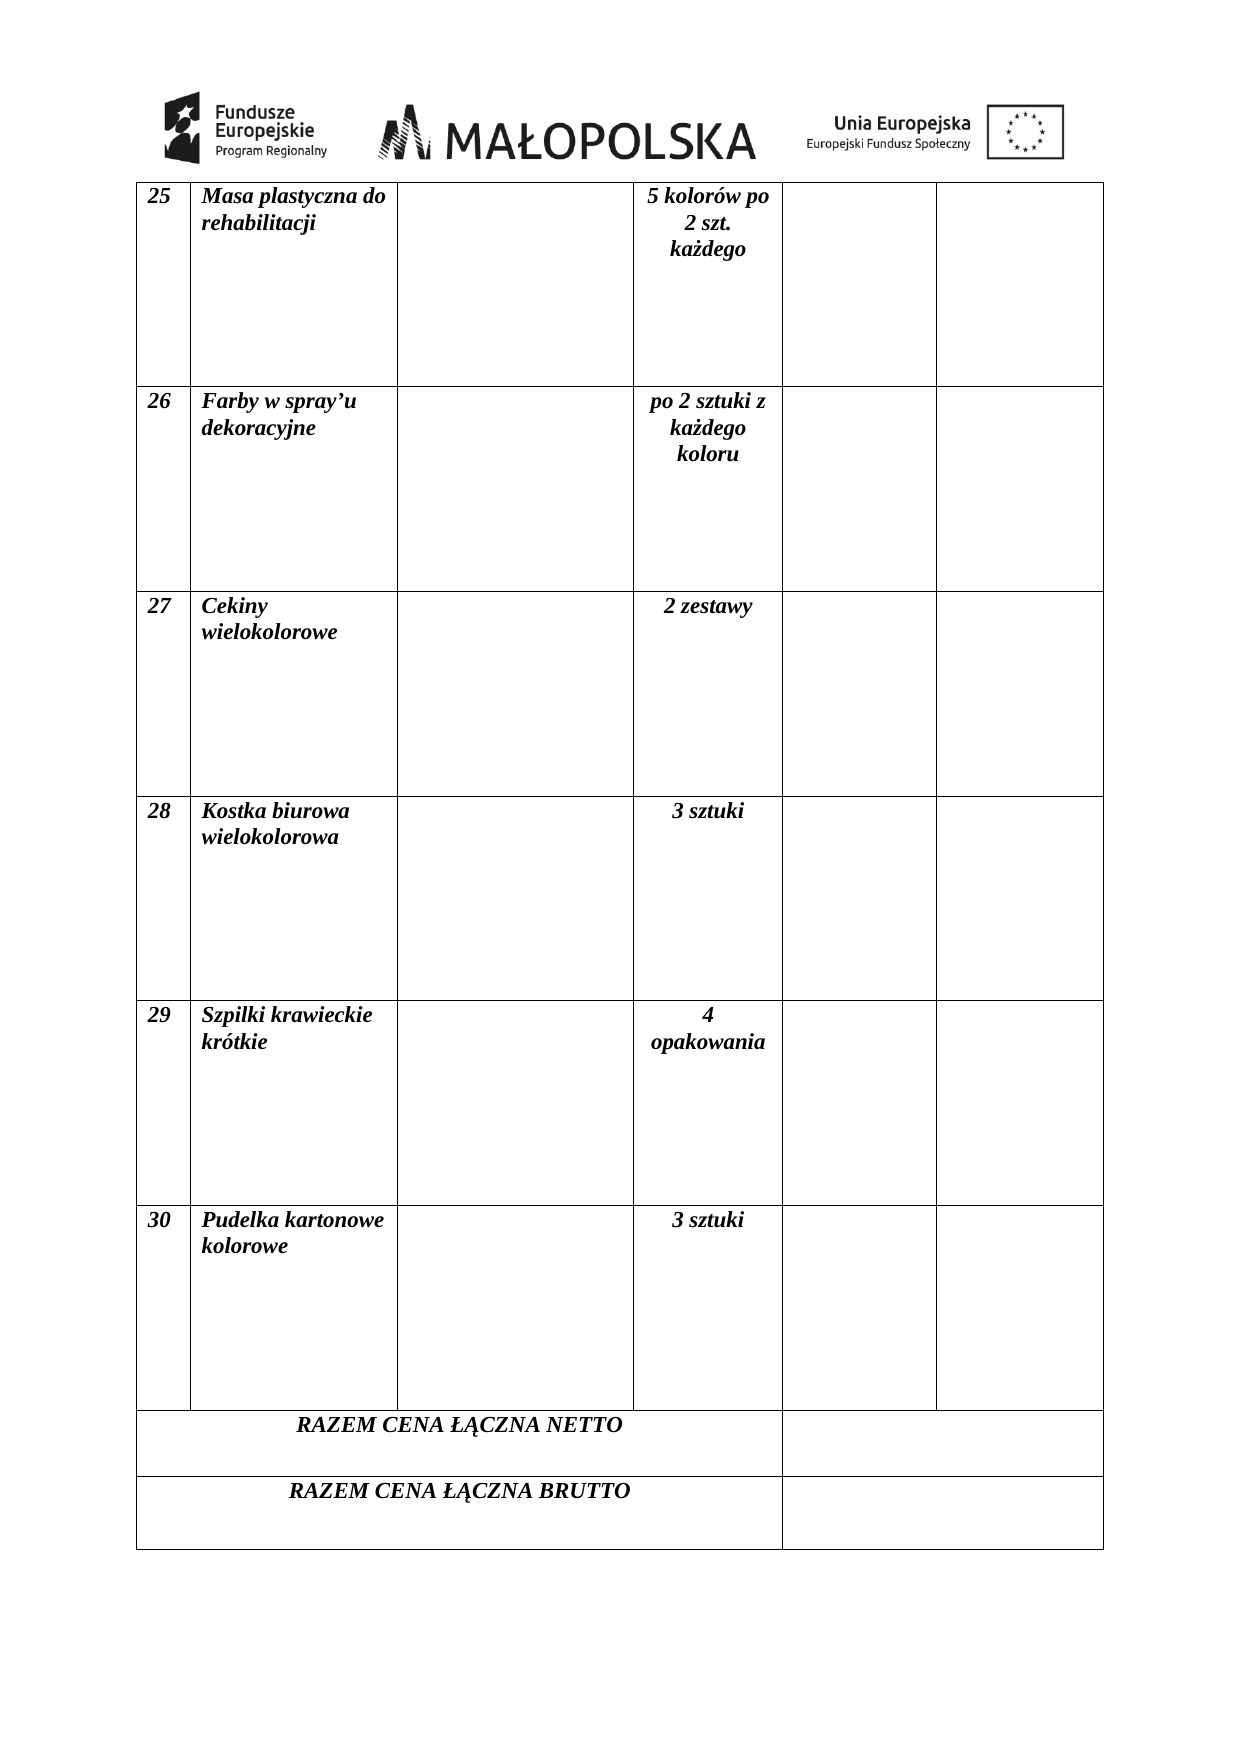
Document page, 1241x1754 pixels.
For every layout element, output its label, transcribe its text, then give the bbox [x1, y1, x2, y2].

table_cell [937, 387, 1103, 591]
table_cell Farby w spray’u dekoracyjne [191, 387, 397, 591]
table_cell RAZEM CENA ŁĄCZNA BRUTTO [137, 1477, 782, 1548]
table_cell [398, 387, 633, 591]
table_cell 30 [137, 1206, 190, 1410]
table_cell RAZEM CENA ŁĄCZNA NETTO [137, 1411, 782, 1476]
table_cell Cekiny wielokolorowe [191, 592, 397, 796]
table_cell [937, 1206, 1103, 1410]
table_cell Kostka biurowa wielokolorowa [191, 797, 397, 1000]
table_cell [398, 592, 633, 796]
table_cell [398, 183, 633, 386]
table_cell Pudelka kartonowe kolorowe [191, 1206, 397, 1410]
table_cell 25 [137, 183, 190, 386]
table_cell [937, 797, 1103, 1000]
table_cell 29 [137, 1001, 190, 1205]
table_cell [783, 1477, 1103, 1548]
table_cell 27 [137, 592, 190, 796]
table_cell 3 sztuki [634, 1206, 782, 1410]
table_cell Masa plastyczna do rehabilitacji [191, 183, 397, 386]
table_cell 28 [137, 797, 190, 1000]
table_cell po 2 sztuki z każdego koloru [634, 387, 782, 591]
table_cell [783, 592, 936, 796]
table_cell [783, 183, 936, 386]
table_cell [783, 1206, 936, 1410]
table_cell [783, 797, 936, 1000]
table_cell [398, 1206, 633, 1410]
table_cell [937, 592, 1103, 796]
table_cell [783, 387, 936, 591]
table_cell [398, 797, 633, 1000]
table_cell 3 sztuki [634, 797, 782, 1000]
table_cell Szpilki krawieckie krótkie [191, 1001, 397, 1205]
table_cell [783, 1411, 1103, 1476]
table_cell 2 zestawy [634, 592, 782, 796]
table_cell [783, 1001, 936, 1205]
table_cell 4 opakowania [634, 1001, 782, 1205]
table_cell 26 [137, 387, 190, 591]
table_cell 5 kolorów po 2 szt. każdego [634, 183, 782, 386]
table_cell [398, 1001, 633, 1205]
table_cell [937, 183, 1103, 386]
picture [147, 73, 1081, 182]
table_cell [937, 1001, 1103, 1205]
